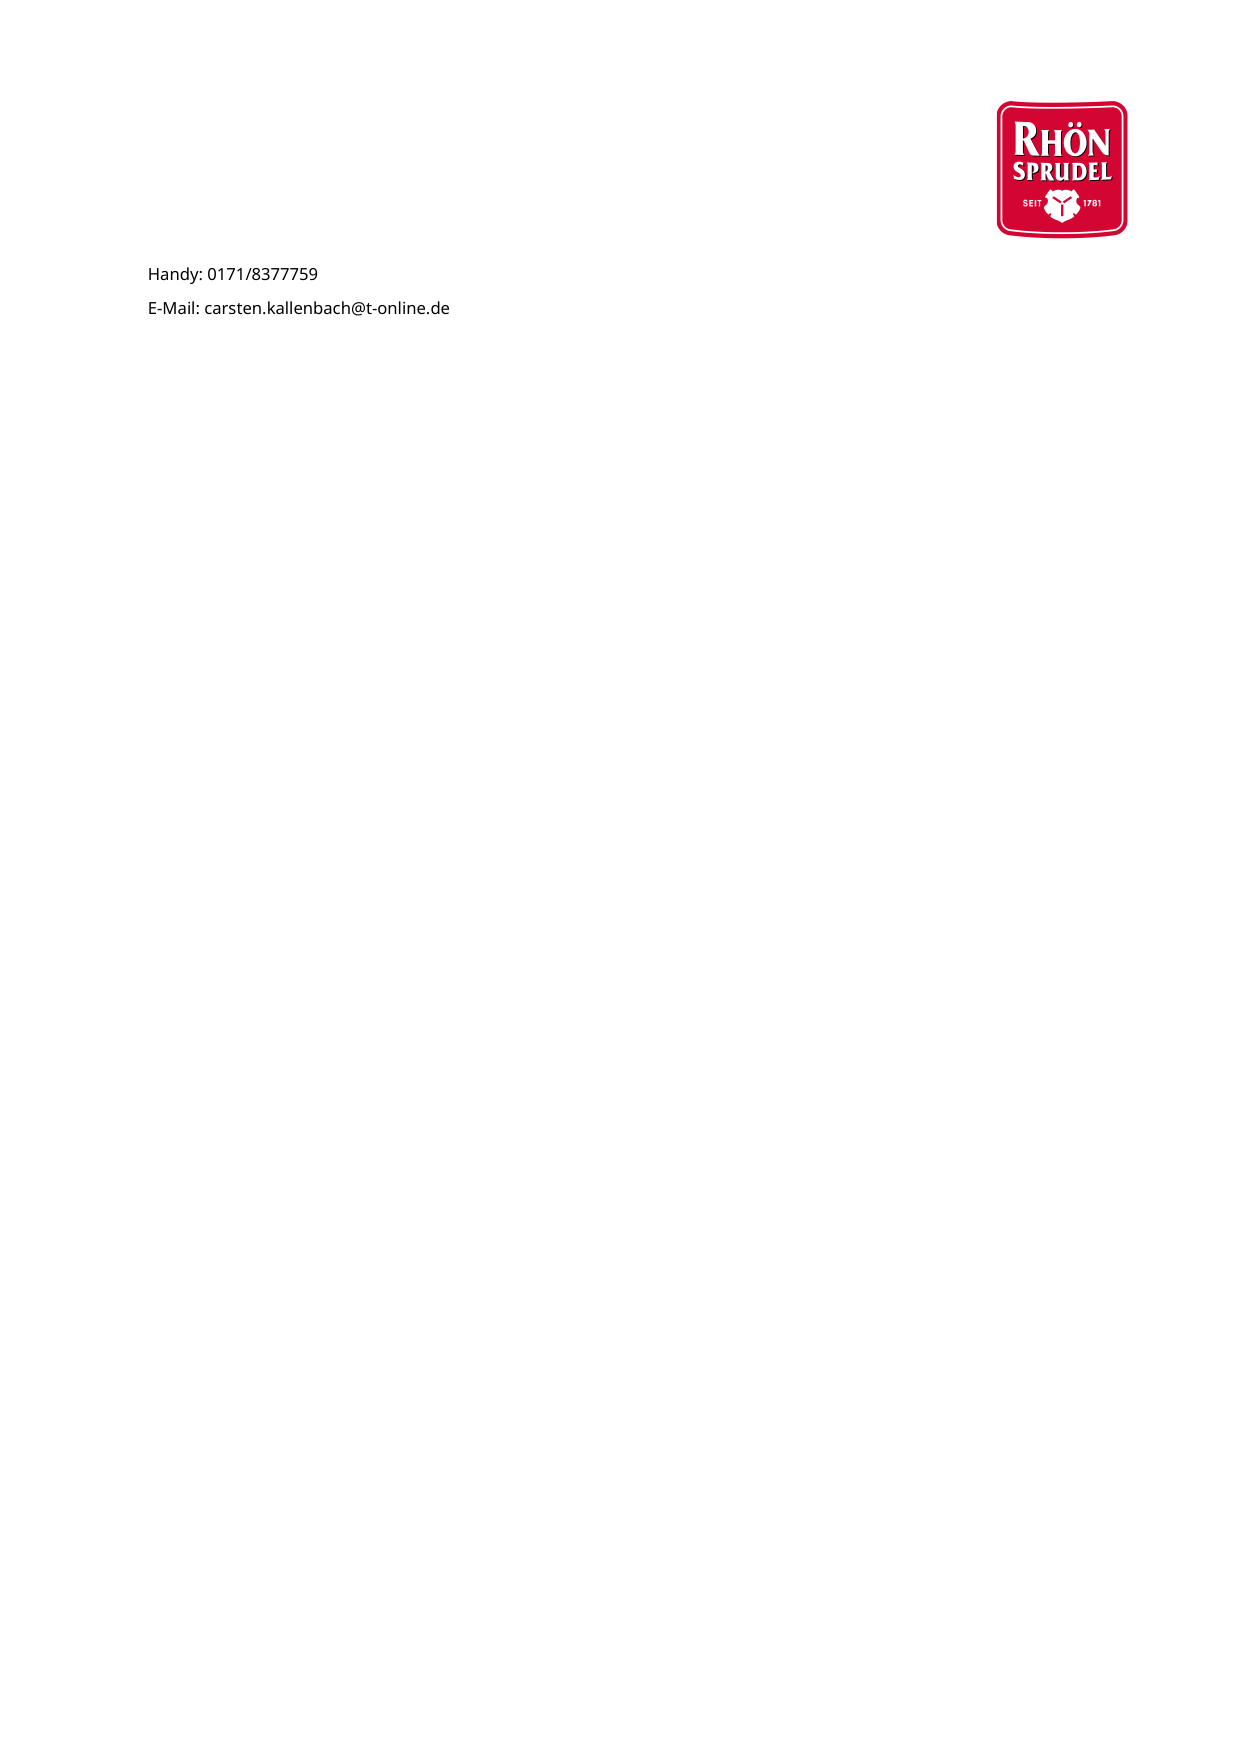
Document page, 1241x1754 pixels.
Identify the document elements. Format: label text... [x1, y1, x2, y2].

picture [996, 101, 1128, 239]
text E-Mail: carsten.kallenbach@t-online.de [148, 296, 1093, 319]
text Handy: 0171/8377759 [148, 262, 1093, 285]
